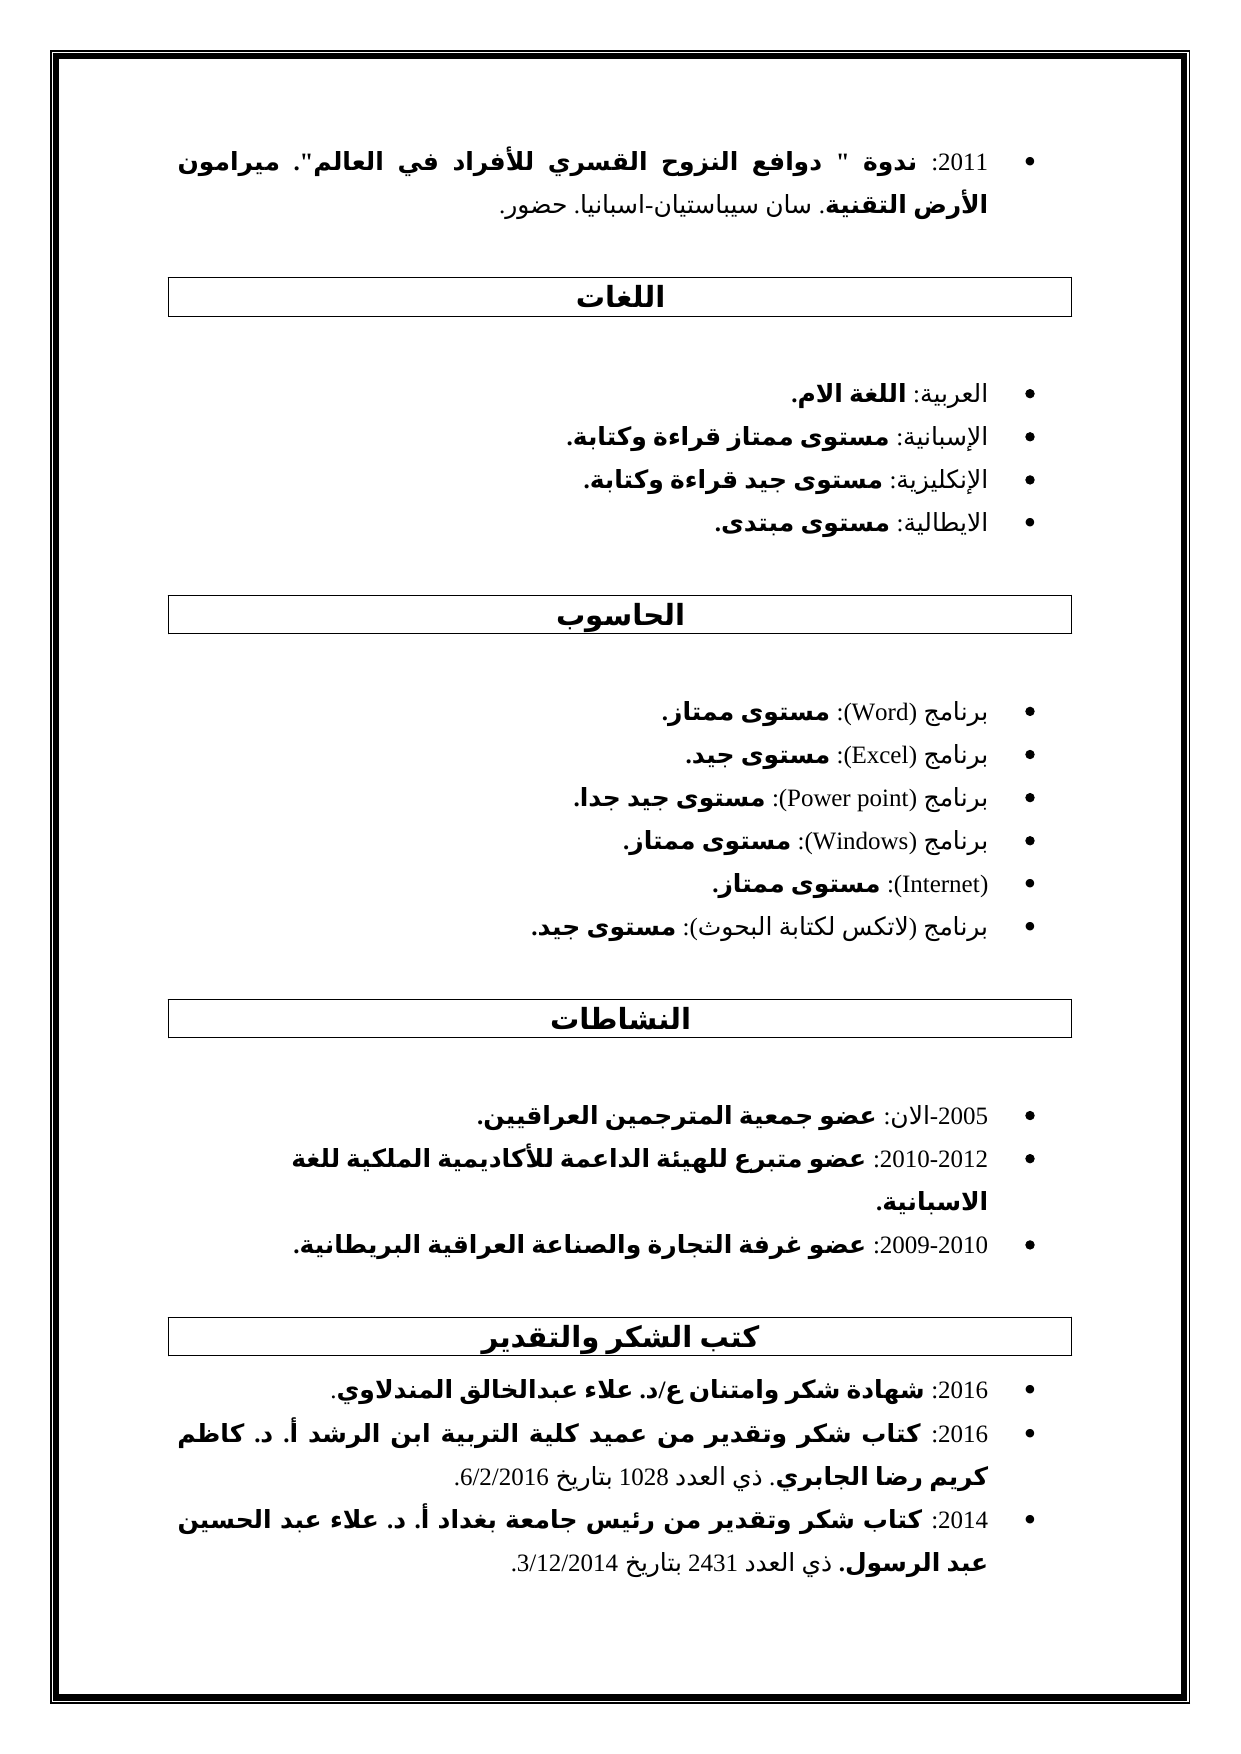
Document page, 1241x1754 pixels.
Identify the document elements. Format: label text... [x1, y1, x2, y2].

list (Internet): مستوى ممتاز. [177, 869, 1026, 898]
text اللغات [169, 278, 1071, 316]
list الايطالية: مستوى مبتدى. [177, 508, 1026, 537]
list 2016: شهادة شكر وامتنان ع/د. علاء عبدالخالق المندلاوي. [177, 1376, 1026, 1404]
list برنامج (Windows): مستوى ممتاز. [177, 826, 1026, 855]
list برنامج (Power point): مستوى جيد جدا. [177, 783, 1026, 812]
list برنامج (Excel): مستوى جيد. [177, 740, 1026, 769]
list 2010-2012: عضو متبرع للهيئة الداعمة للأكاديمية الملكية للغة الاسبانية. [177, 1144, 1026, 1216]
list الإنكليزية: مستوى جيد قراءة وكتابة. [177, 465, 1026, 494]
list برنامج (لاتكس لكتابة البحوث): مستوى جيد. [177, 912, 1026, 941]
list برنامج (Word): مستوى ممتاز. [177, 697, 1026, 726]
list 2011: ندوة " دوافع النزوح القسري للأفراد في العالم". ميرامون الأرض التقنية. سان سيباستيان-اسبانيا. حضور. [177, 147, 1026, 219]
text النشاطات [169, 1000, 1071, 1037]
list الإسبانية: مستوى ممتاز قراءة وكتابة. [177, 422, 1026, 451]
list 2009-2010: عضو غرفة التجارة والصناعة العراقية البريطانية. [177, 1230, 1026, 1259]
list 2005-الان: عضو جمعية المترجمين العراقيين. [177, 1101, 1026, 1130]
list 2014: كتاب شكر وتقدير من رئيس جامعة بغداد أ. د. علاء عبد الحسين عبد الرسول. ذي العدد 2431 بتاريخ 3/12/2014. [177, 1505, 1026, 1577]
text الحاسوب [169, 596, 1071, 633]
list العربية: اللغة الام. [177, 379, 1026, 408]
list 2016: كتاب شكر وتقدير من عميد كلية التربية ابن الرشد أ. د. كاظم كريم رضا الجابري. ذي العدد 1028 بتاريخ 6/2/2016. [177, 1419, 1026, 1491]
text كتب الشكر والتقدير [169, 1318, 1071, 1355]
